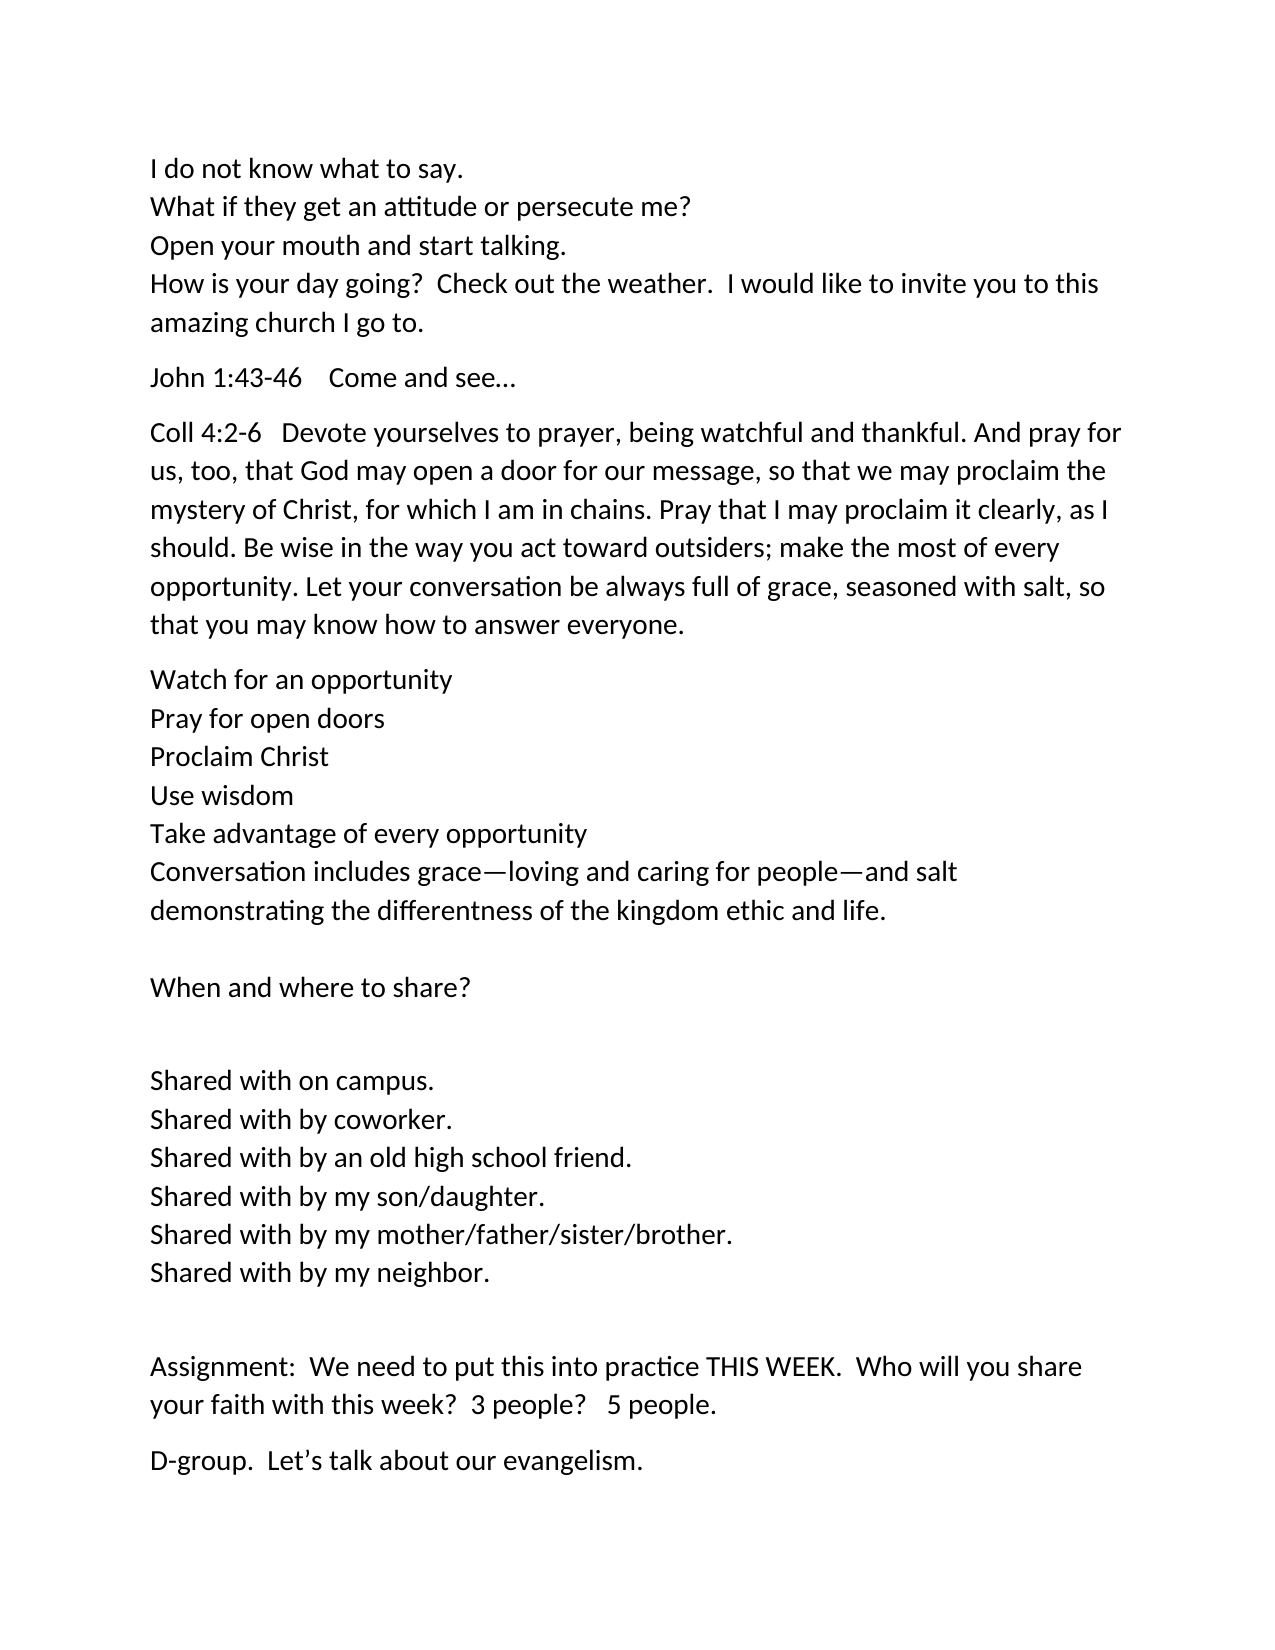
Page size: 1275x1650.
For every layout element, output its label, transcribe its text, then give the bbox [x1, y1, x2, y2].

text How is your day going? Check out the weather. I would like to invite you to this amazing church I go to. [150, 265, 1125, 339]
text Shared with by my son/daughter. [150, 1178, 1125, 1213]
text Shared with by my neighbor. [150, 1254, 1125, 1290]
text Assignment: We need to put this into practice THIS WEEK. Who will you share your faith with this week? 3 people? 5 people. [150, 1348, 1125, 1422]
text When and where to share? [150, 969, 1125, 1004]
text Shared with by coworker. [150, 1101, 1125, 1136]
text Shared with by an old high school friend. [150, 1139, 1125, 1175]
text Proclaim Christ [150, 738, 1125, 774]
text D-group. Let’s talk about our evangelism. [150, 1442, 1125, 1477]
text John 1:43-46 Come and see… [150, 359, 1125, 394]
text Coll 4:2-6 Devote yourselves to prayer, being watchful and thankful. And pray for us, too, that God may open a door for our message, so that we may proclaim the mystery of Christ, for which I am in chains. Pray that I may proclaim it clearly, as I should. Be wise in the way you act toward outsiders; make the most of every opportunity. Let your conversation be always full of grace, seasoned with salt, so that you may know how to answer everyone. [150, 414, 1125, 642]
text Open your mouth and start talking. [150, 227, 1125, 262]
text Watch for an opportunity [150, 661, 1125, 697]
text Use wisdom [150, 777, 1125, 812]
text Pray for open doors [150, 700, 1125, 735]
text Conversation includes grace—loving and caring for people—and salt demonstrating the differentness of the kingdom ethic and life. [150, 853, 1125, 927]
text Shared with by my mother/father/sister/brother. [150, 1216, 1125, 1252]
text Take advantage of every opportunity [150, 815, 1125, 851]
text I do not know what to say. [150, 150, 1125, 186]
text What if they get an attitude or persecute me? [150, 188, 1125, 224]
text Shared with on campus. [150, 1062, 1125, 1098]
